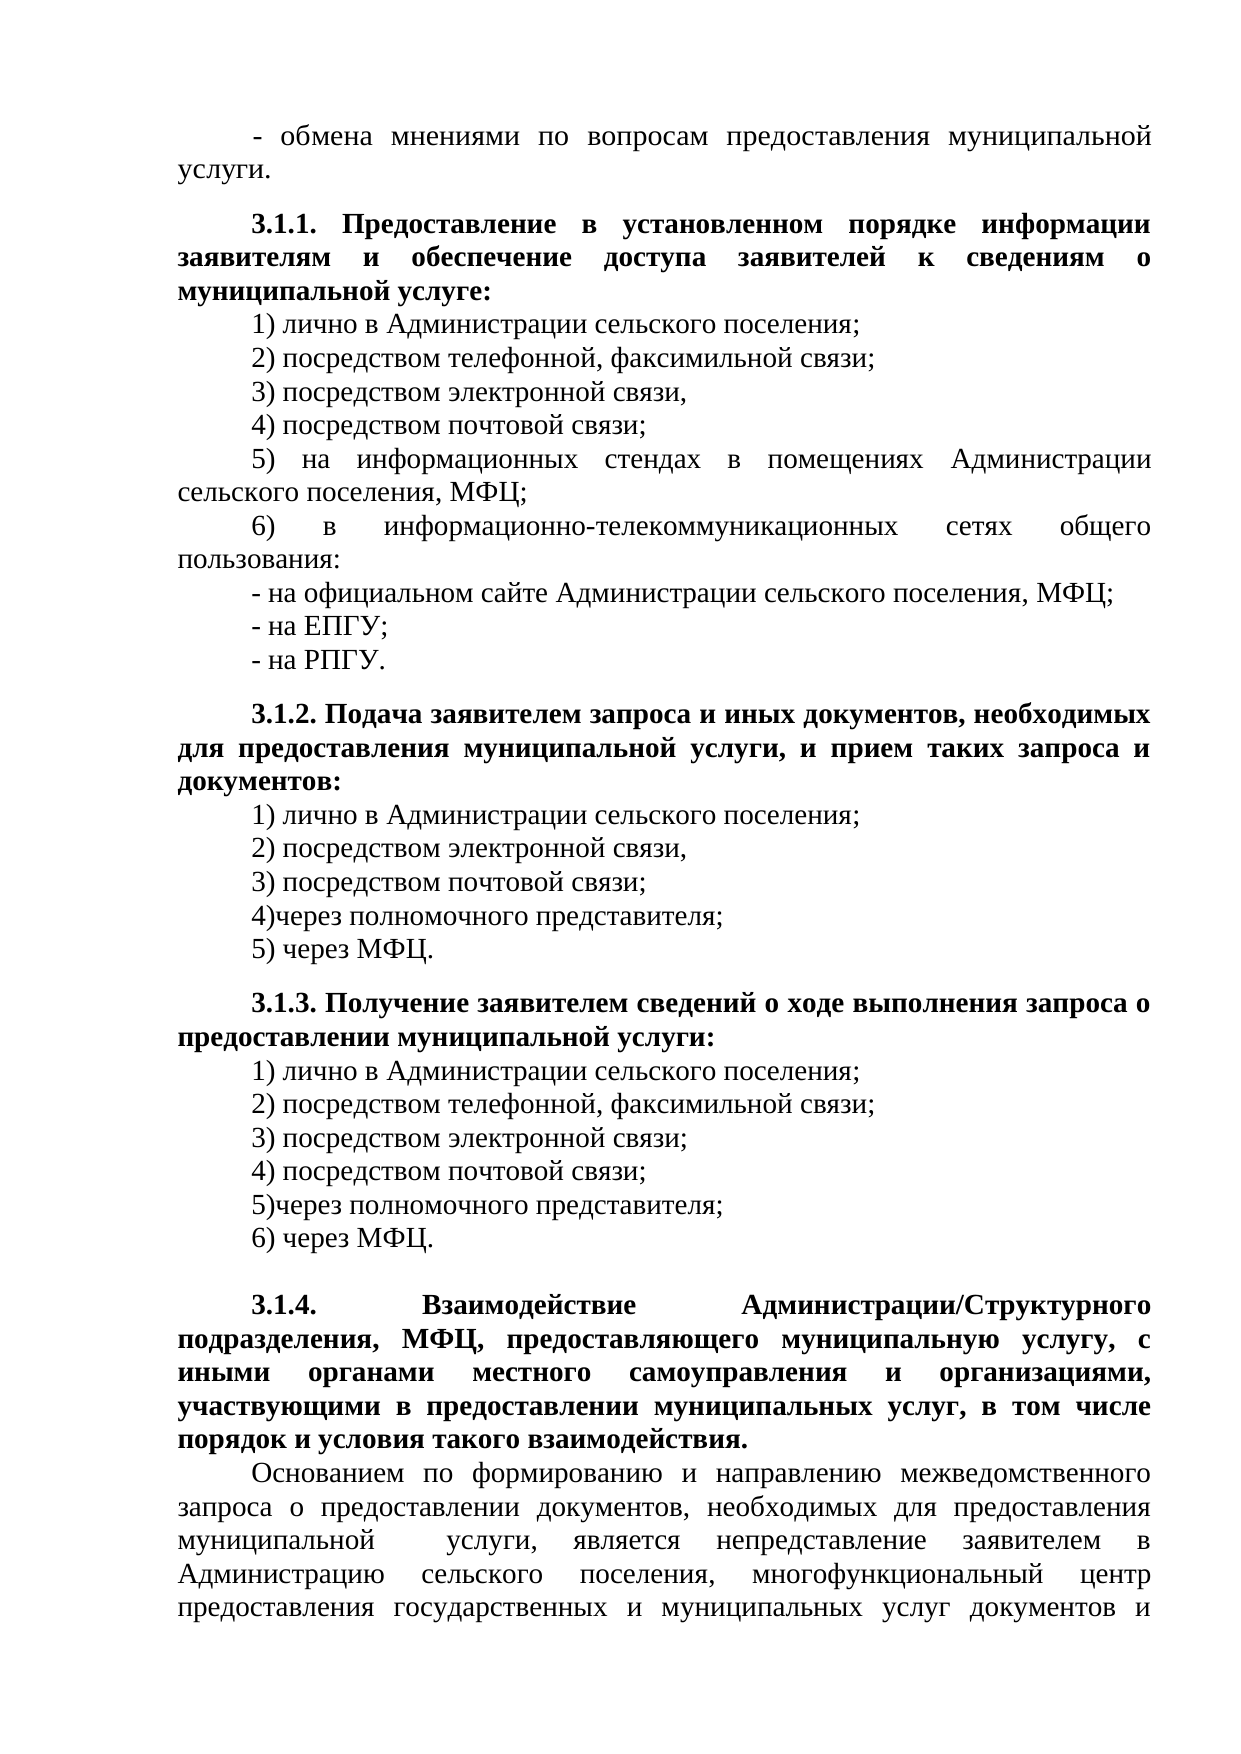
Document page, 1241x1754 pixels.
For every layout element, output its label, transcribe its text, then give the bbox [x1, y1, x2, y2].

text 6) в информационно-телекоммуникационных сетях общего пользования: [177, 508, 1152, 575]
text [177, 1455, 1152, 1623]
text 4) посредством почтовой связи; [177, 1153, 1152, 1187]
text 4) посредством почтовой связи; [177, 407, 1152, 441]
text 5)через полномочного представителя; [177, 1187, 1152, 1220]
text - на официальном сайте Администрации сельского поселения, МФЦ; [177, 575, 1152, 608]
text - на ЕПГУ; [177, 608, 1152, 642]
text 3.1.3. Получение заявителем сведений о ходе выполнения запроса о предоставлении муниципальной услуги: [177, 986, 1152, 1053]
text 1) лично в Администрации сельского поселения; [177, 1053, 1152, 1086]
text 5) через МФЦ. [177, 931, 1152, 965]
text 1) лично в Администрации сельского поселения; [177, 797, 1152, 831]
text 3.1.1. Предоставление в установленном порядке информации заявителям и обеспечение доступа заявителей к сведениям о муниципальной услуге: [177, 206, 1152, 307]
text 6) через МФЦ. [177, 1220, 1152, 1254]
text 3) посредством электронной связи, [177, 374, 1152, 407]
text 3.1.4. Взаимодействие Администрации/Структурного подразделения, МФЦ, предоставляющего муниципальную услугу, с иными органами местного самоуправления и организациями, участвующими в предоставлении муниципальных услуг, в том числе порядок и условия такого взаимодействия. [177, 1287, 1152, 1455]
text 3.1.2. Подача заявителем запроса и иных документов, необходимых для предоставления муниципальной услуги, и прием таких запроса и документов: [177, 696, 1152, 797]
text 3) посредством почтовой связи; [177, 864, 1152, 898]
text 1) лично в Администрации сельского поселения; [177, 307, 1152, 340]
text 2) посредством электронной связи, [177, 831, 1152, 864]
text 2) посредством телефонной, факсимильной связи; [177, 340, 1152, 374]
text - на РПГУ. [177, 642, 1143, 676]
text 2) посредством телефонной, факсимильной связи; [177, 1086, 1152, 1120]
text 4)через полномочного представителя; [177, 898, 1152, 931]
text 5) на информационных стендах в помещениях Администрации сельского поселения, МФЦ; [177, 441, 1152, 508]
text 3) посредством электронной связи; [177, 1120, 1152, 1153]
text - обмена мнениями по вопросам предоставления муниципальной услуги. [177, 118, 1152, 185]
